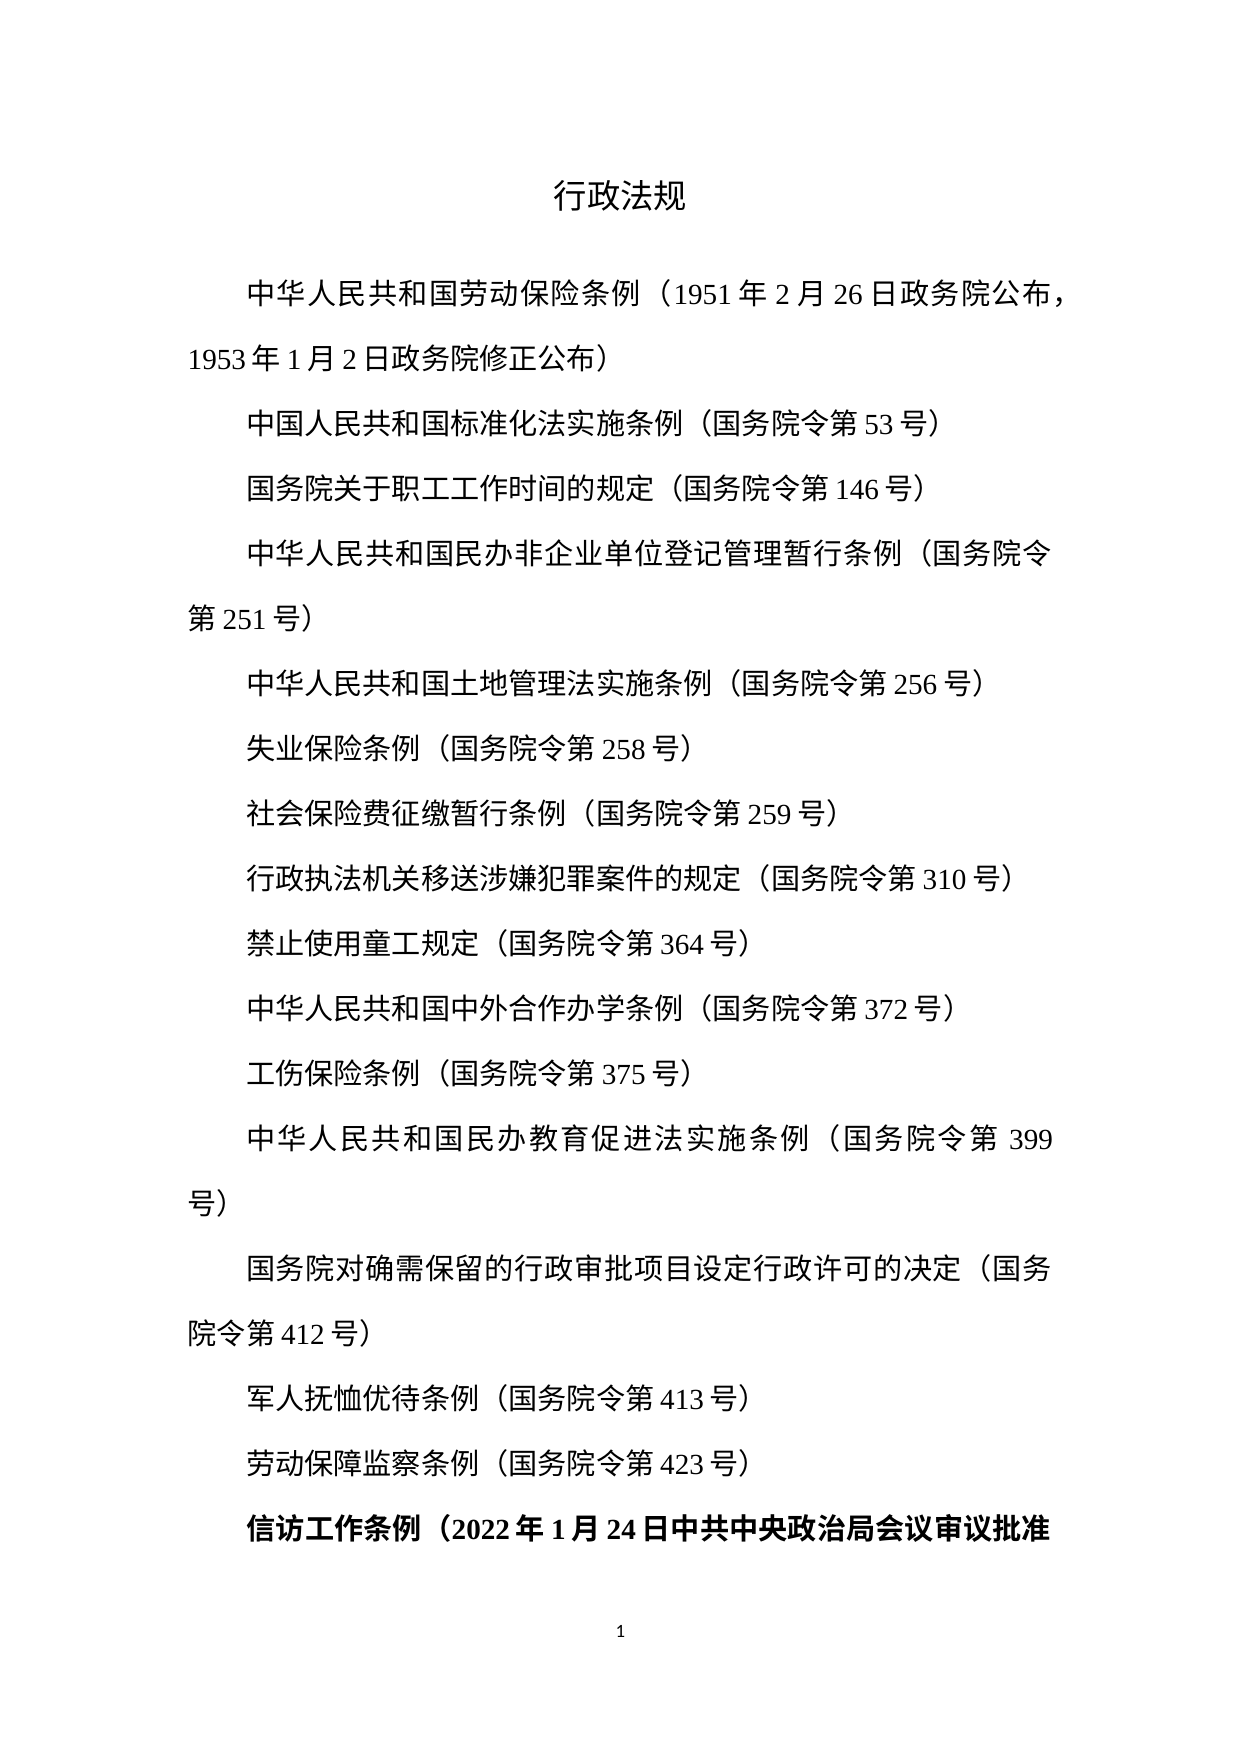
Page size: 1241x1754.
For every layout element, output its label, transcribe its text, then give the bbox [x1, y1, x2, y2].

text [187, 1494, 1053, 1559]
text 劳动保障监察条例（国务院令第423号） [187, 1429, 1053, 1494]
text 中华人民共和国民办非企业单位登记管理暂行条例（国务院令第251号） [187, 519, 1053, 649]
text 中华人民共和国中外合作办学条例（国务院令第372号） [187, 974, 1053, 1039]
text 失业保险条例（国务院令第258号） [187, 714, 1053, 779]
text 行政法规 [187, 162, 1053, 227]
text 中华人民共和国土地管理法实施条例（国务院令第256号） [187, 649, 1053, 714]
text 工伤保险条例（国务院令第375号） [187, 1039, 1053, 1104]
text 行政执法机关移送涉嫌犯罪案件的规定（国务院令第310号） [187, 844, 1053, 909]
text 禁止使用童工规定（国务院令第364号） [187, 909, 1053, 974]
text 国务院对确需保留的行政审批项目设定行政许可的决定（国务院令第412号） [187, 1234, 1053, 1364]
text 国务院关于职工工作时间的规定（国务院令第146号） [187, 454, 1053, 519]
text 中国人民共和国标准化法实施条例（国务院令第53号） [187, 389, 1053, 454]
text 军人抚恤优待条例（国务院令第413号） [187, 1364, 1053, 1429]
text 中华人民共和国劳动保险条例（1951年2月26日政务院公布，1953年1月2日政务院修正公布） [187, 259, 1053, 389]
text 中华人民共和国民办教育促进法实施条例（国务院令第399号） [187, 1104, 1053, 1234]
text 社会保险费征缴暂行条例（国务院令第259号） [187, 779, 1053, 844]
